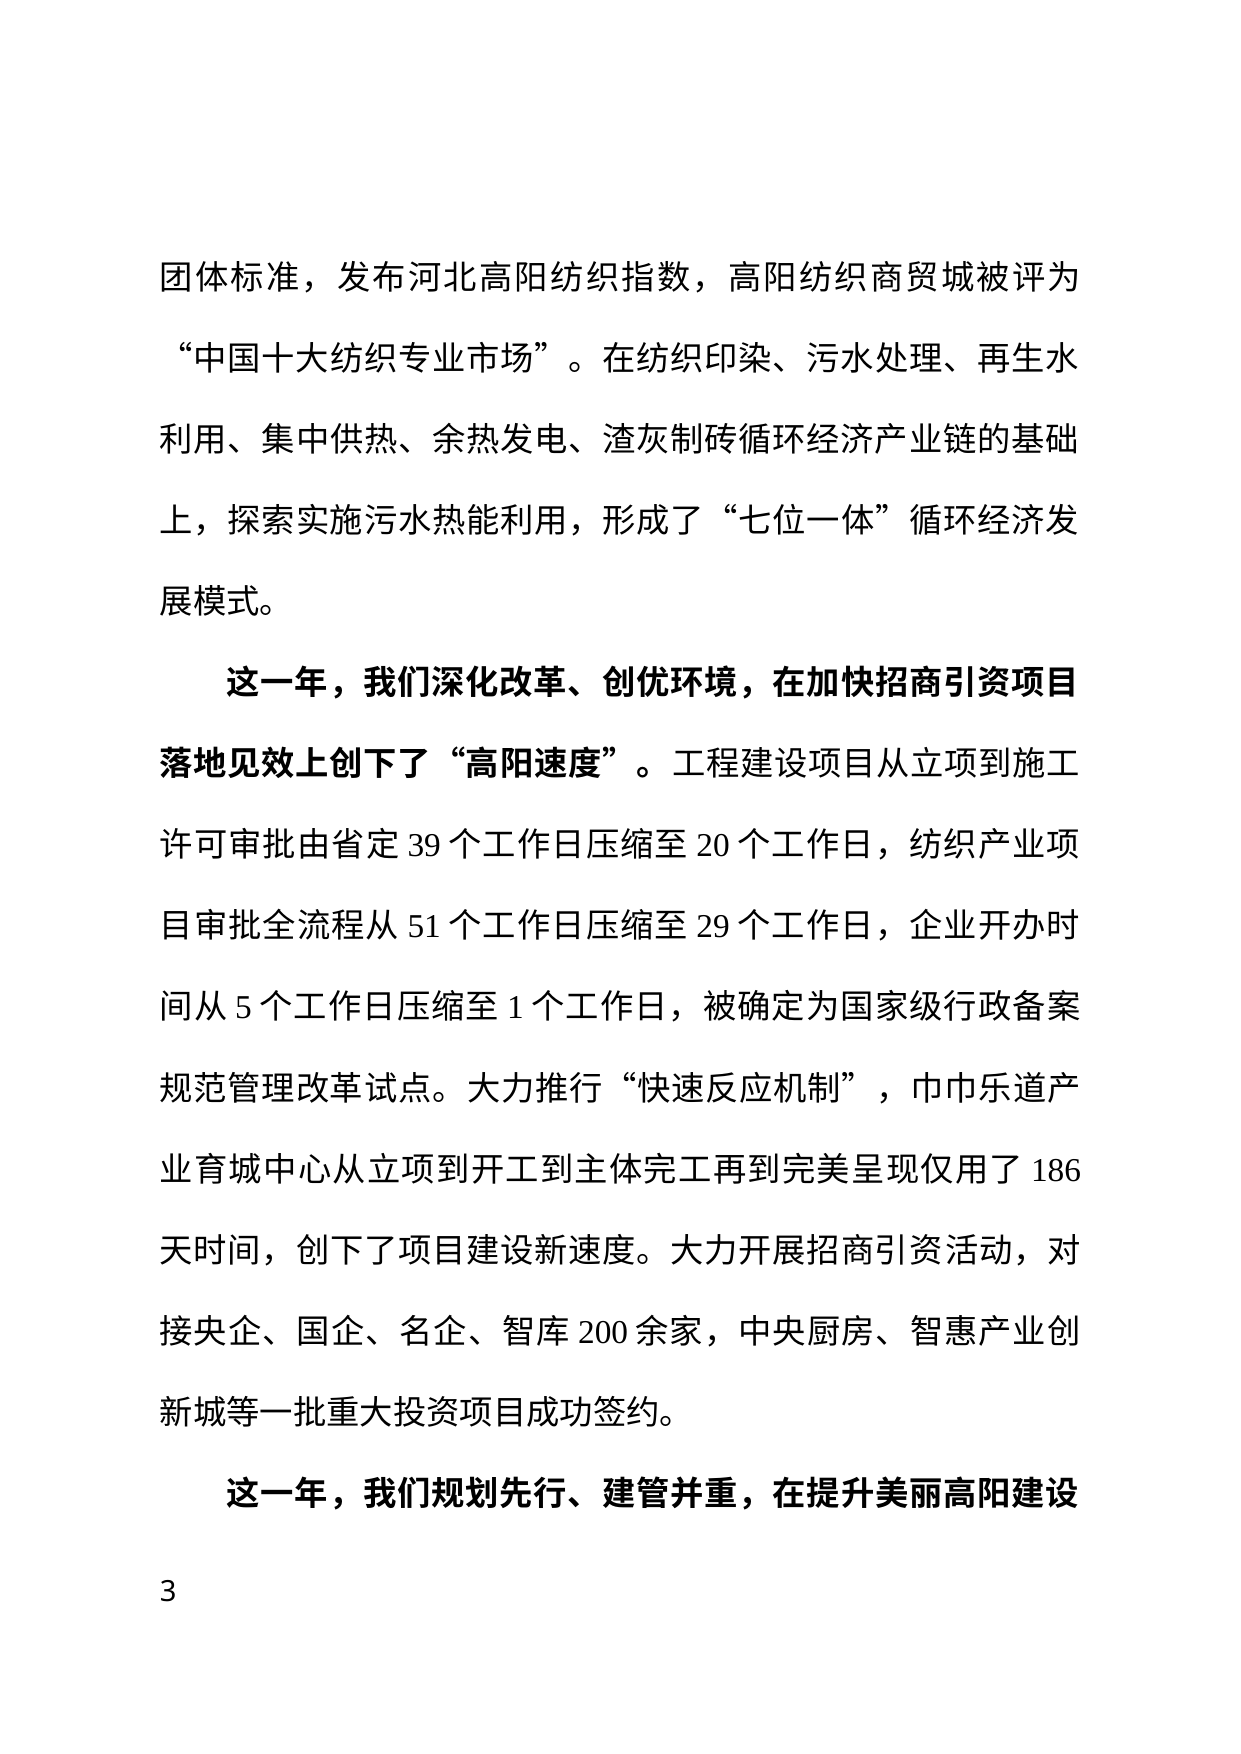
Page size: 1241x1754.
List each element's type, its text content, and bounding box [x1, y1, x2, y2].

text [159, 1450, 1081, 1531]
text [159, 234, 1081, 640]
text 这一年，我们深化改革、创优环境，在加快招商引资项目落地见效上创下了“高阳速度”。工程建设项目从立项到施工许可审批由省定39个工作日压缩至20个工作日，纺织产业项目审批全流程从51个工作日压缩至29个工作日，企业开办时间从5个工作日压缩至1个工作日，被确定为国家级行政备案规范管理改革试点。大力推行“快速反应机制”，巾巾乐道产业育城中心从立项到开工到主体完工再到完美呈现仅用了186天时间，创下了项目建设新速度。大力开展招商引资活动，对接央企、国企、名企、智库200余家，中央厨房、智惠产业创新城等一批重大投资项目成功签约。 [159, 640, 1081, 1450]
